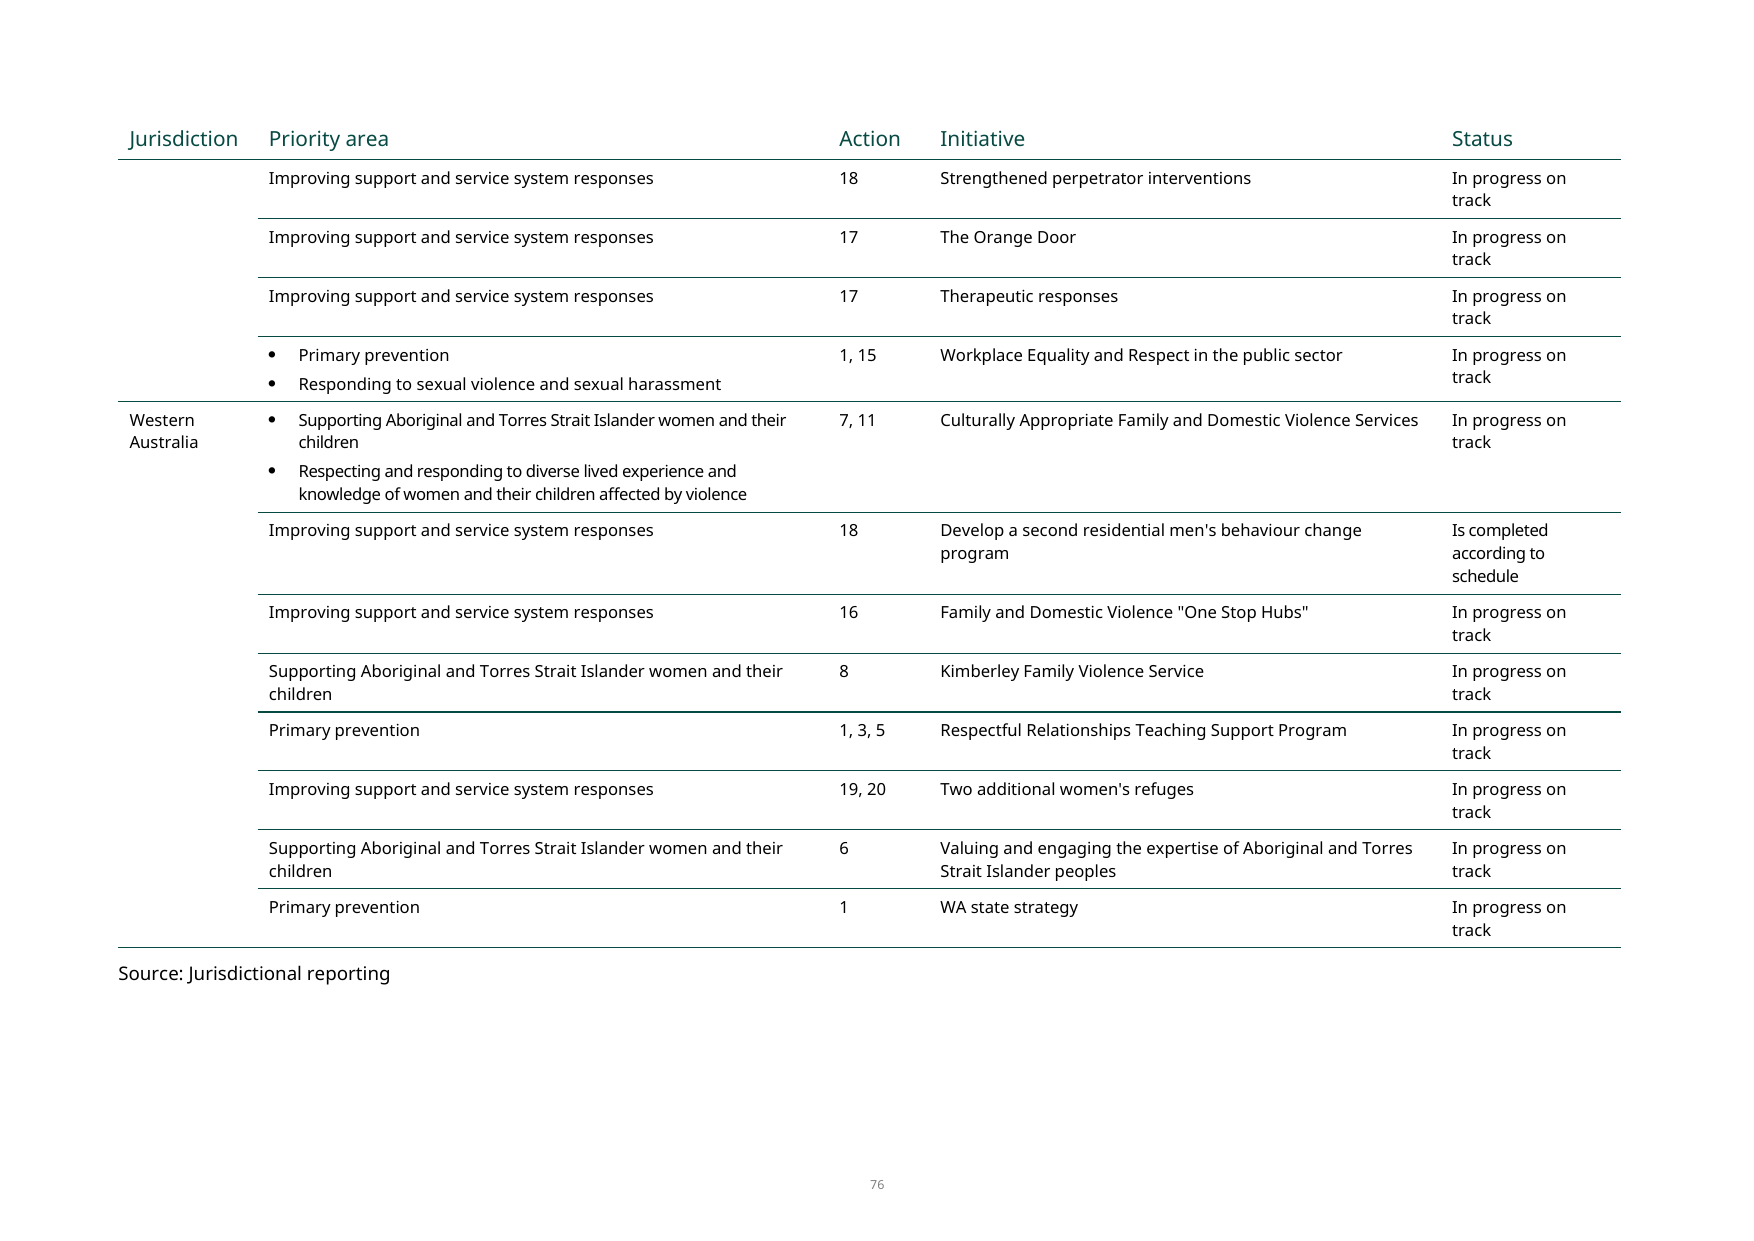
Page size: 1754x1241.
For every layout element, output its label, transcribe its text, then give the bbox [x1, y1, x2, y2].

table_cell Western Australia [118, 402, 257, 947]
table_cell Primary prevention Responding to sexual violence and sexual harassment [258, 337, 828, 401]
table_cell Primary prevention [258, 889, 828, 947]
table_cell Is completed according to schedule [1441, 513, 1621, 593]
table_cell 19, 20 [828, 771, 929, 829]
table_cell 8 [828, 654, 929, 711]
table_header Jurisdiction [118, 118, 257, 159]
table_cell In progress on track [1441, 713, 1621, 770]
table_cell WA state strategy [929, 889, 1441, 947]
table_cell In progress on track [1441, 219, 1621, 277]
table_cell Family and Domestic Violence "One Stop Hubs" [929, 595, 1441, 652]
table_cell Culturally Appropriate Family and Domestic Violence Services [929, 402, 1441, 512]
table_cell Supporting Aboriginal and Torres Strait Islander women and their children Respecting and responding to diverse lived experience and knowledge of women and their children affected by violence [258, 402, 828, 512]
table_cell Workplace Equality and Respect in the public sector [929, 337, 1441, 401]
table_cell The Orange Door [929, 219, 1441, 277]
table_cell Two additional women's refuges [929, 771, 1441, 829]
table_cell In progress on track [1441, 278, 1621, 336]
table_header Status [1441, 118, 1621, 159]
table_cell In progress on track [1441, 160, 1621, 218]
table_cell In progress on track [1441, 654, 1621, 711]
table_cell Improving support and service system responses [258, 278, 828, 336]
table_cell Improving support and service system responses [258, 771, 828, 829]
table_cell 1, 15 [828, 337, 929, 401]
table_cell Improving support and service system responses [258, 595, 828, 652]
table_cell In progress on track [1441, 595, 1621, 652]
table_cell Primary prevention [258, 713, 828, 770]
table_cell 17 [828, 219, 929, 277]
table_cell Respectful Relationships Teaching Support Program [929, 713, 1441, 770]
table_cell 7, 11 [828, 402, 929, 512]
table_cell 1, 3, 5 [828, 713, 929, 770]
table_cell Supporting Aboriginal and Torres Strait Islander women and their children [258, 830, 828, 888]
table_cell 18 [828, 160, 929, 218]
table_cell 6 [828, 830, 929, 888]
table_cell 17 [828, 278, 929, 336]
table_cell Kimberley Family Violence Service [929, 654, 1441, 711]
table_header Action [828, 118, 929, 159]
table_cell 18 [828, 513, 929, 593]
table_cell Develop a second residential men's behaviour change program [929, 513, 1441, 593]
table_cell In progress on track [1441, 771, 1621, 829]
table_cell Improving support and service system responses [258, 513, 828, 593]
table_cell Valuing and engaging the expertise of Aboriginal and Torres Strait Islander peoples [929, 830, 1441, 888]
table_cell 16 [828, 595, 929, 652]
table_cell 1 [828, 889, 929, 947]
table_cell Supporting Aboriginal and Torres Strait Islander women and their children [258, 654, 828, 711]
table_cell Strengthened perpetrator interventions [929, 160, 1441, 218]
table_cell Therapeutic responses [929, 278, 1441, 336]
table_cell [258, 160, 828, 218]
table_cell Improving support and service system responses [258, 219, 828, 277]
table_header Initiative [929, 118, 1441, 159]
table_cell In progress on track [1441, 337, 1621, 401]
table_cell In progress on track [1441, 402, 1621, 512]
table_cell In progress on track [1441, 830, 1621, 888]
text Source: Jurisdictional reporting [118, 961, 1636, 986]
table_cell In progress on track [1441, 889, 1621, 947]
table_header Priority area [258, 118, 828, 159]
